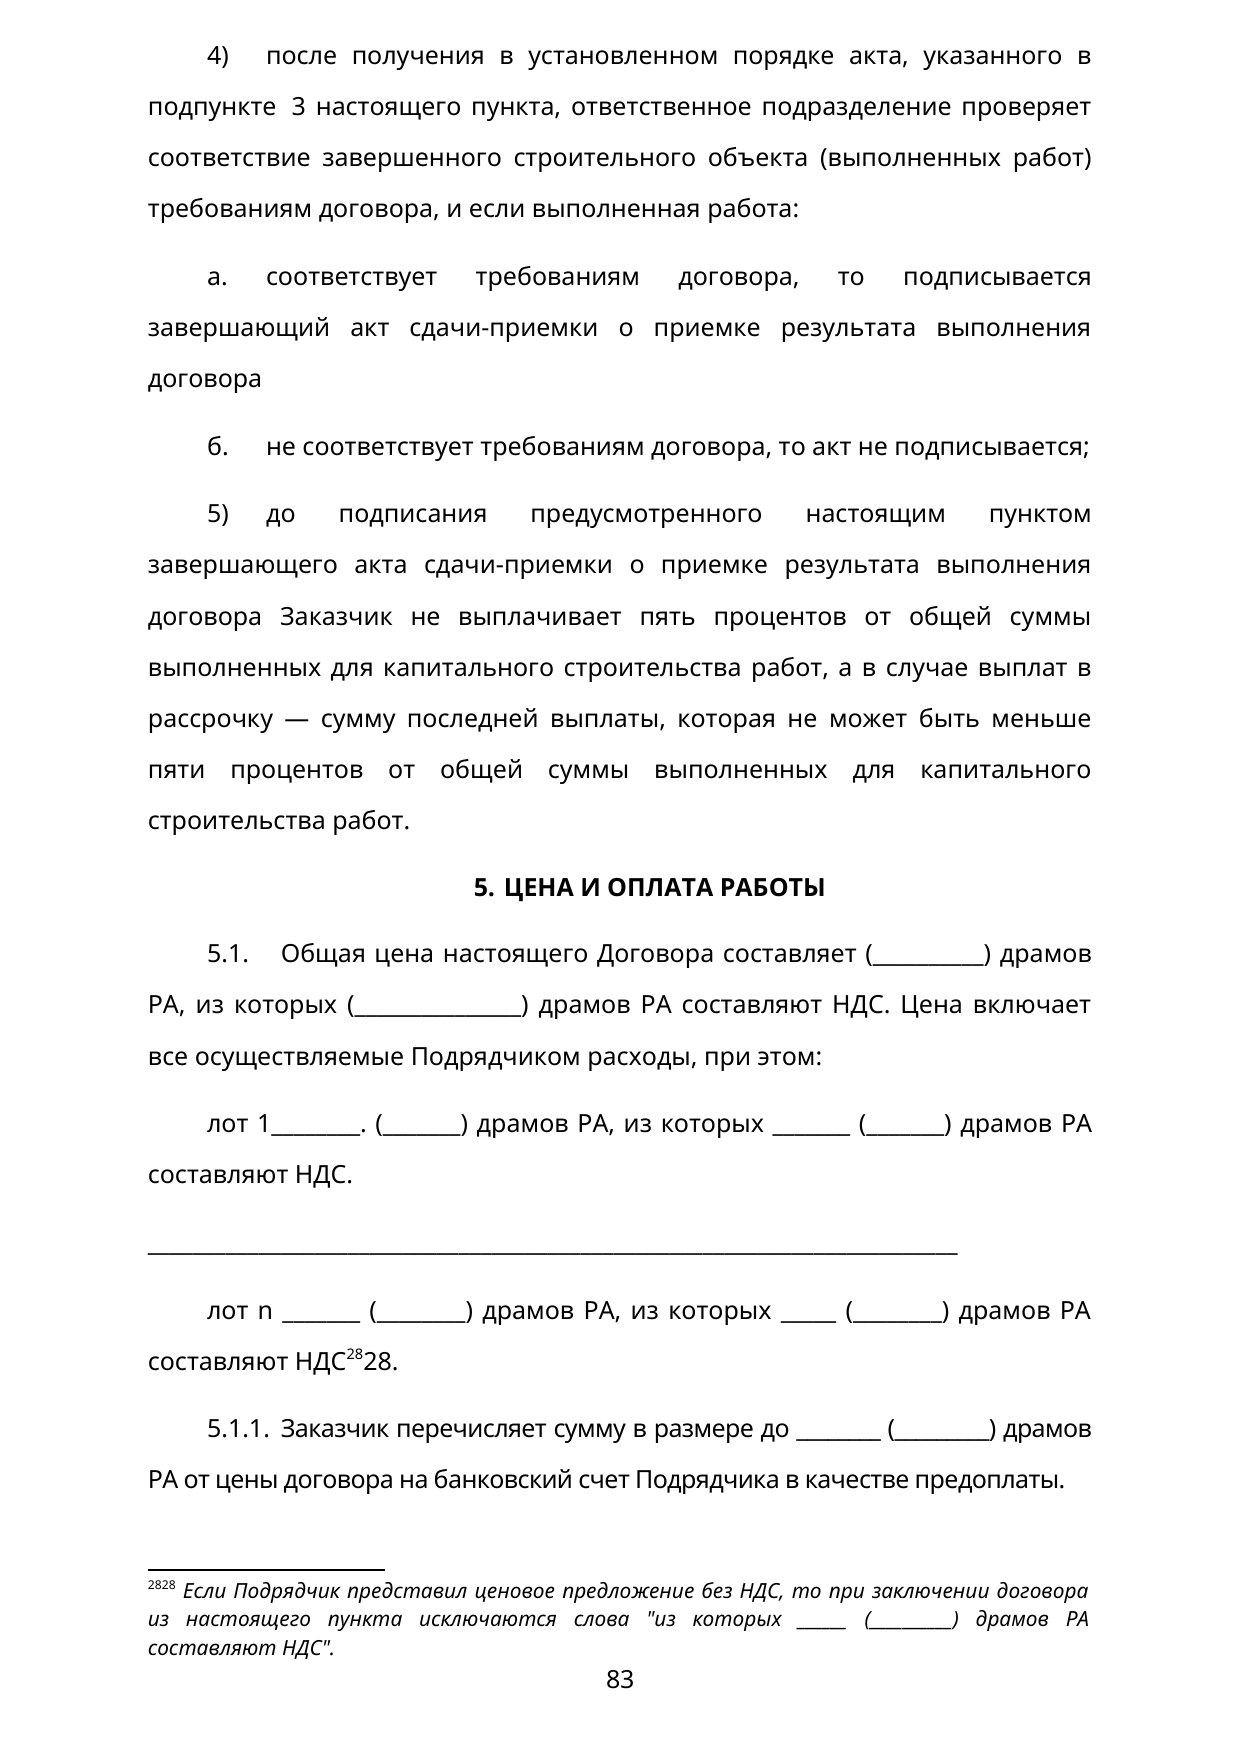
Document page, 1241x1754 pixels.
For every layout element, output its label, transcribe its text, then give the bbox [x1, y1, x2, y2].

text 5. ЦЕНА И ОПЛАТА РАБОТЫ [148, 870, 1092, 904]
text а. соответствует требованиям договора, то подписывается завершающий акт сдачи-приемки о приемке результата выполнения договора [148, 258, 1092, 395]
text 5.1. Общая цена настоящего Договора составляет (__________) драмов РА, из которых (_______________) драмов РА составляют НДС. Цена включает все осуществляемые Подрядчиком расходы, при этом: [148, 936, 1092, 1072]
text 4) после получения в установленном порядке акта, указанного в подпункте 3 настоящего пункта, ответственное подразделение проверяет соответствие завершенного строительного объекта (выполненных работ) требованиям договора, и если выполненная работа: [148, 37, 1092, 225]
text 5.1.1. Заказчик перечисляет сумму в размере до ________ (_________) драмов РА от цены договора на банковский счет Подрядчика в качестве предоплаты. [148, 1411, 1092, 1496]
text лот n _______ (________) драмов РА, из которых _____ (________) драмов РА составляют НДС28. [148, 1292, 1092, 1377]
text лот 1________. (_______) драмов РА, из которых _______ (_______) драмов РА составляют НДС. [148, 1106, 1092, 1191]
text б. не соответствует требованиям договора, то акт не подписывается; [148, 428, 1092, 462]
text _________________________________________________________________________ [148, 1224, 1092, 1259]
text 5) до подписания предусмотренного настоящим пунктом завершающего акта сдачи-приемки о приемке результата выполнения договора Заказчик не выплачивает пять процентов от общей суммы выполненных для капитального строительства работ, а в случае выплат в рассрочку — сумму последней выплаты, которая не может быть меньше пяти процентов от общей суммы выполненных для капитального строительства работ. [148, 496, 1092, 836]
